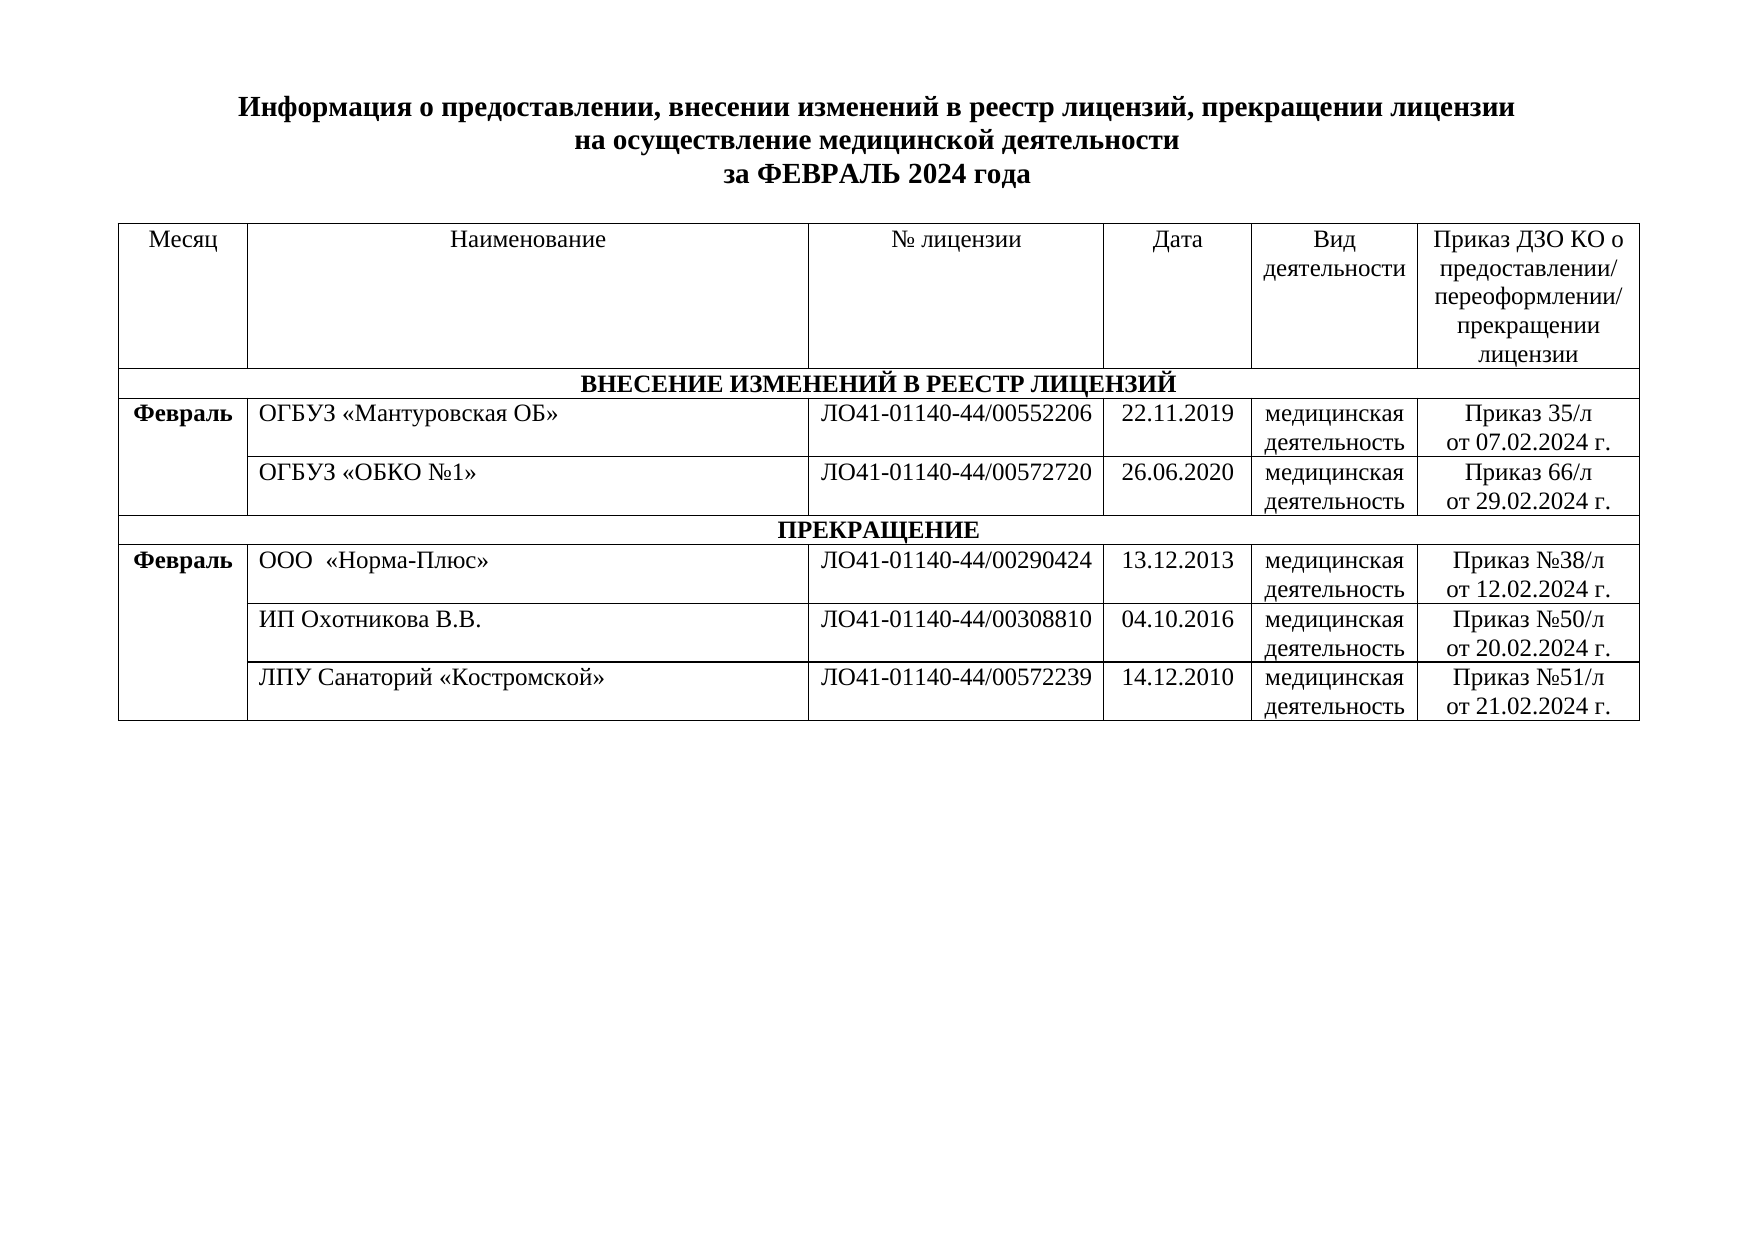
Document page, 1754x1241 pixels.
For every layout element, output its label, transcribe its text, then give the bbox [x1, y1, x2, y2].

table_header Приказ ДЗО КО о предоставлении/ переоформлении/ прекращении лицензии [1418, 224, 1639, 368]
table_cell Приказ 66/л от 29.02.2024 г. [1418, 457, 1639, 514]
table_cell Приказ №51/л от 21.02.2024 г. [1418, 663, 1639, 720]
table_cell 26.06.2020 [1104, 457, 1251, 514]
table_cell Приказ №50/л от 20.02.2024 г. [1418, 604, 1639, 661]
table_cell ОГБУЗ «ОБКО №1» [248, 457, 808, 514]
text Информация о предоставлении, внесении изменений в реестр лицензий, прекращении лицензии [118, 89, 1636, 122]
table_cell ЛО41-01140-44/00308810 [809, 604, 1103, 661]
table_cell ПРЕКРАЩЕНИЕ [119, 516, 1639, 544]
table_cell 13.12.2013 [1104, 545, 1251, 603]
table_header Месяц [119, 224, 247, 368]
table_cell Февраль [119, 545, 247, 720]
table_cell ОГБУЗ «Мантуровская ОБ» [248, 399, 808, 456]
table_cell Приказ 35/л от 07.02.2024 г. [1418, 399, 1639, 456]
table_header № лицензии [809, 224, 1103, 368]
table_header Наименование [248, 224, 808, 368]
table_cell 14.12.2010 [1104, 663, 1251, 720]
table_header Дата [1104, 224, 1251, 368]
table_header Вид деятельности [1252, 224, 1417, 368]
table_cell ИП Охотникова В.В. [248, 604, 808, 661]
text за ФЕВРАЛЬ 2024 года [118, 156, 1636, 189]
table_cell ЛО41-01140-44/00572239 [809, 663, 1103, 720]
table_cell ООО «Норма-Плюс» [248, 545, 808, 603]
table_cell медицинская деятельность [1252, 457, 1417, 514]
table_cell 04.10.2016 [1104, 604, 1251, 661]
table_cell медицинская деятельность [1252, 663, 1417, 720]
table_cell ЛО41-01140-44/00552206 [809, 399, 1103, 456]
table_cell Приказ №38/л от 12.02.2024 г. [1418, 545, 1639, 603]
table_cell ЛПУ Санаторий «Костромской» [248, 663, 808, 720]
table_cell медицинская деятельность [1252, 399, 1417, 456]
table_cell 22.11.2019 [1104, 399, 1251, 456]
table_cell ВНЕСЕНИЕ ИЗМЕНЕНИЙ В РЕЕСТР ЛИЦЕНЗИЙ [119, 369, 1639, 397]
text на осуществление медицинской деятельности [118, 122, 1636, 156]
table_cell ЛО41-01140-44/00572720 [809, 457, 1103, 514]
table_cell медицинская деятельность [1252, 604, 1417, 661]
table_cell медицинская деятельность [1252, 545, 1417, 603]
table_cell Февраль [119, 399, 247, 514]
table_cell ЛО41-01140-44/00290424 [809, 545, 1103, 603]
